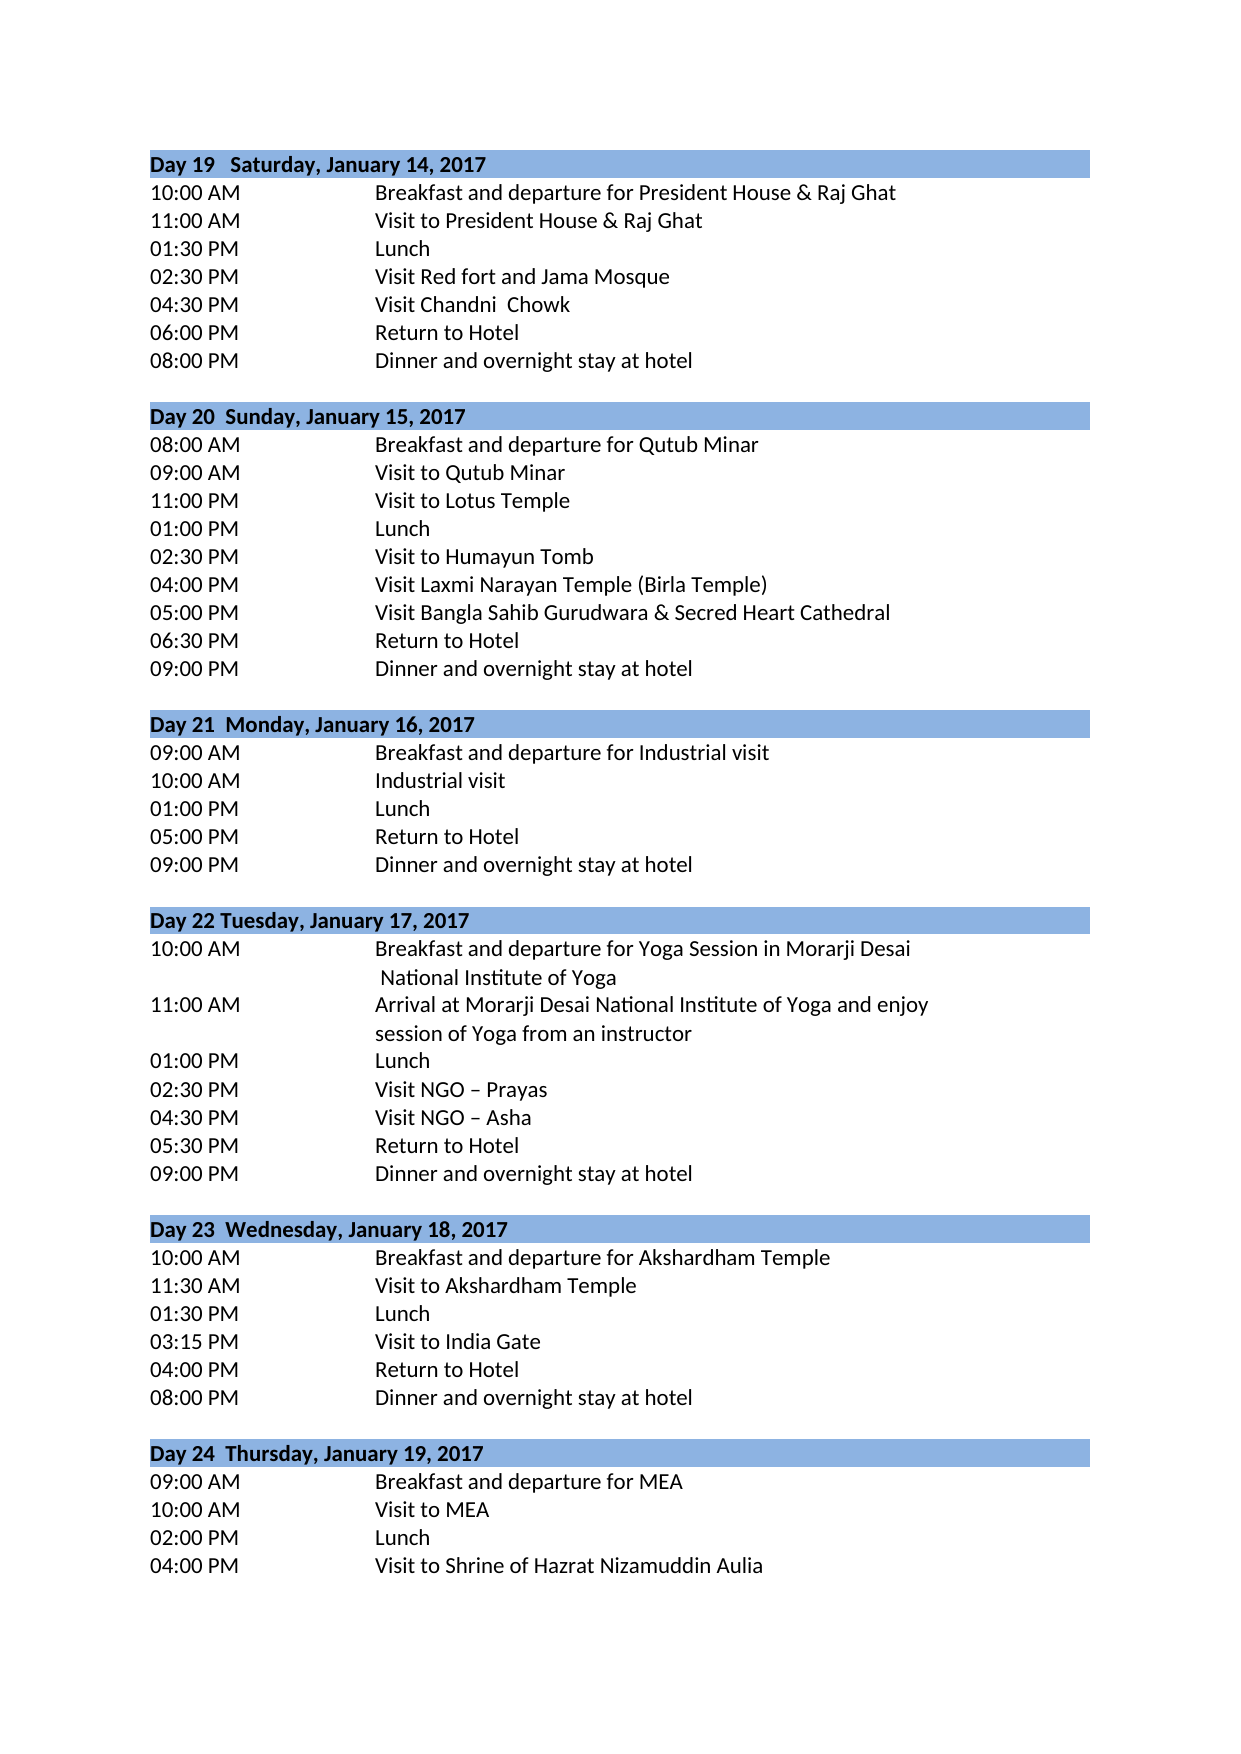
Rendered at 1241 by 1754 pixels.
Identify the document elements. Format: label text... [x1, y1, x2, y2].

text 05:00 PM Return to Hotel [150, 822, 1090, 851]
text 04:00 PM Return to Hotel [150, 1355, 1090, 1383]
text Day 21 Monday, January 16, 2017 [150, 710, 1090, 738]
text Day 23 Wednesday, January 18, 2017 [150, 1215, 1090, 1243]
text 02:30 PM Visit to Humayun Tomb [150, 542, 1090, 570]
text 09:00 PM Dinner and overnight stay at hotel [150, 654, 1090, 682]
text 04:30 PM Visit Chandni Chowk [150, 290, 1090, 318]
text 08:00 PM Dinner and overnight stay at hotel [150, 346, 1090, 374]
text 03:15 PM Visit to India Gate [150, 1327, 1090, 1355]
text 10:00 AM Breakfast and departure for President House & Raj Ghat [150, 178, 1090, 206]
text 09:00 AM Visit to Qutub Minar [150, 458, 1090, 486]
text 11:00 AM Arrival at Morarji Desai National Institute of Yoga and enjoy [150, 991, 1090, 1019]
text 05:30 PM Return to Hotel [150, 1131, 1090, 1159]
text 10:00 AM Breakfast and departure for Yoga Session in Morarji Desai [150, 934, 1090, 963]
text 11:30 AM Visit to Akshardham Temple [150, 1271, 1090, 1299]
text 09:00 AM Breakfast and departure for Industrial visit [150, 738, 1090, 766]
text 09:00 PM Dinner and overnight stay at hotel [150, 1159, 1090, 1187]
text 08:00 PM Dinner and overnight stay at hotel [150, 1383, 1090, 1411]
text 01:30 PM Lunch [150, 234, 1090, 262]
text Day 19 Saturday, January 14, 2017 [150, 150, 1090, 178]
text 08:00 AM Breakfast and departure for Qutub Minar [150, 430, 1090, 458]
text 09:00 AM Breakfast and departure for MEA [150, 1467, 1090, 1495]
text 04:30 PM Visit NGO – Asha [150, 1103, 1090, 1131]
text 01:30 PM Lunch [150, 1299, 1090, 1327]
text 10:00 AM Visit to MEA [150, 1495, 1090, 1523]
text 01:00 PM Lunch [150, 794, 1090, 822]
text Day 24 Thursday, January 19, 2017 [150, 1439, 1090, 1467]
text Day 22 Tuesday, January 17, 2017 [150, 907, 1090, 934]
text 04:00 PM Visit to Shrine of Hazrat Nizamuddin Aulia [150, 1551, 1090, 1579]
text Day 20 Sunday, January 15, 2017 [150, 402, 1090, 430]
text 06:30 PM Return to Hotel [150, 626, 1090, 654]
text 01:00 PM Lunch [150, 1047, 1090, 1075]
text 02:30 PM Visit Red fort and Jama Mosque [150, 262, 1090, 290]
text 11:00 AM Visit to President House & Raj Ghat [150, 206, 1090, 234]
text 02:00 PM Lunch [150, 1523, 1090, 1551]
text 02:30 PM Visit NGO – Prayas [150, 1075, 1090, 1103]
text 04:00 PM Visit Laxmi Narayan Temple (Birla Temple) [150, 570, 1090, 598]
text National Institute of Yoga [150, 963, 1090, 991]
text 01:00 PM Lunch [150, 514, 1090, 542]
text session of Yoga from an instructor [150, 1019, 1090, 1047]
text 09:00 PM Dinner and overnight stay at hotel [150, 851, 1090, 878]
text 11:00 PM Visit to Lotus Temple [150, 486, 1090, 514]
text 06:00 PM Return to Hotel [150, 318, 1090, 346]
text 10:00 AM Industrial visit [150, 766, 1090, 794]
text 10:00 AM Breakfast and departure for Akshardham Temple [150, 1243, 1090, 1271]
text 05:00 PM Visit Bangla Sahib Gurudwara & Secred Heart Cathedral [150, 598, 1090, 626]
